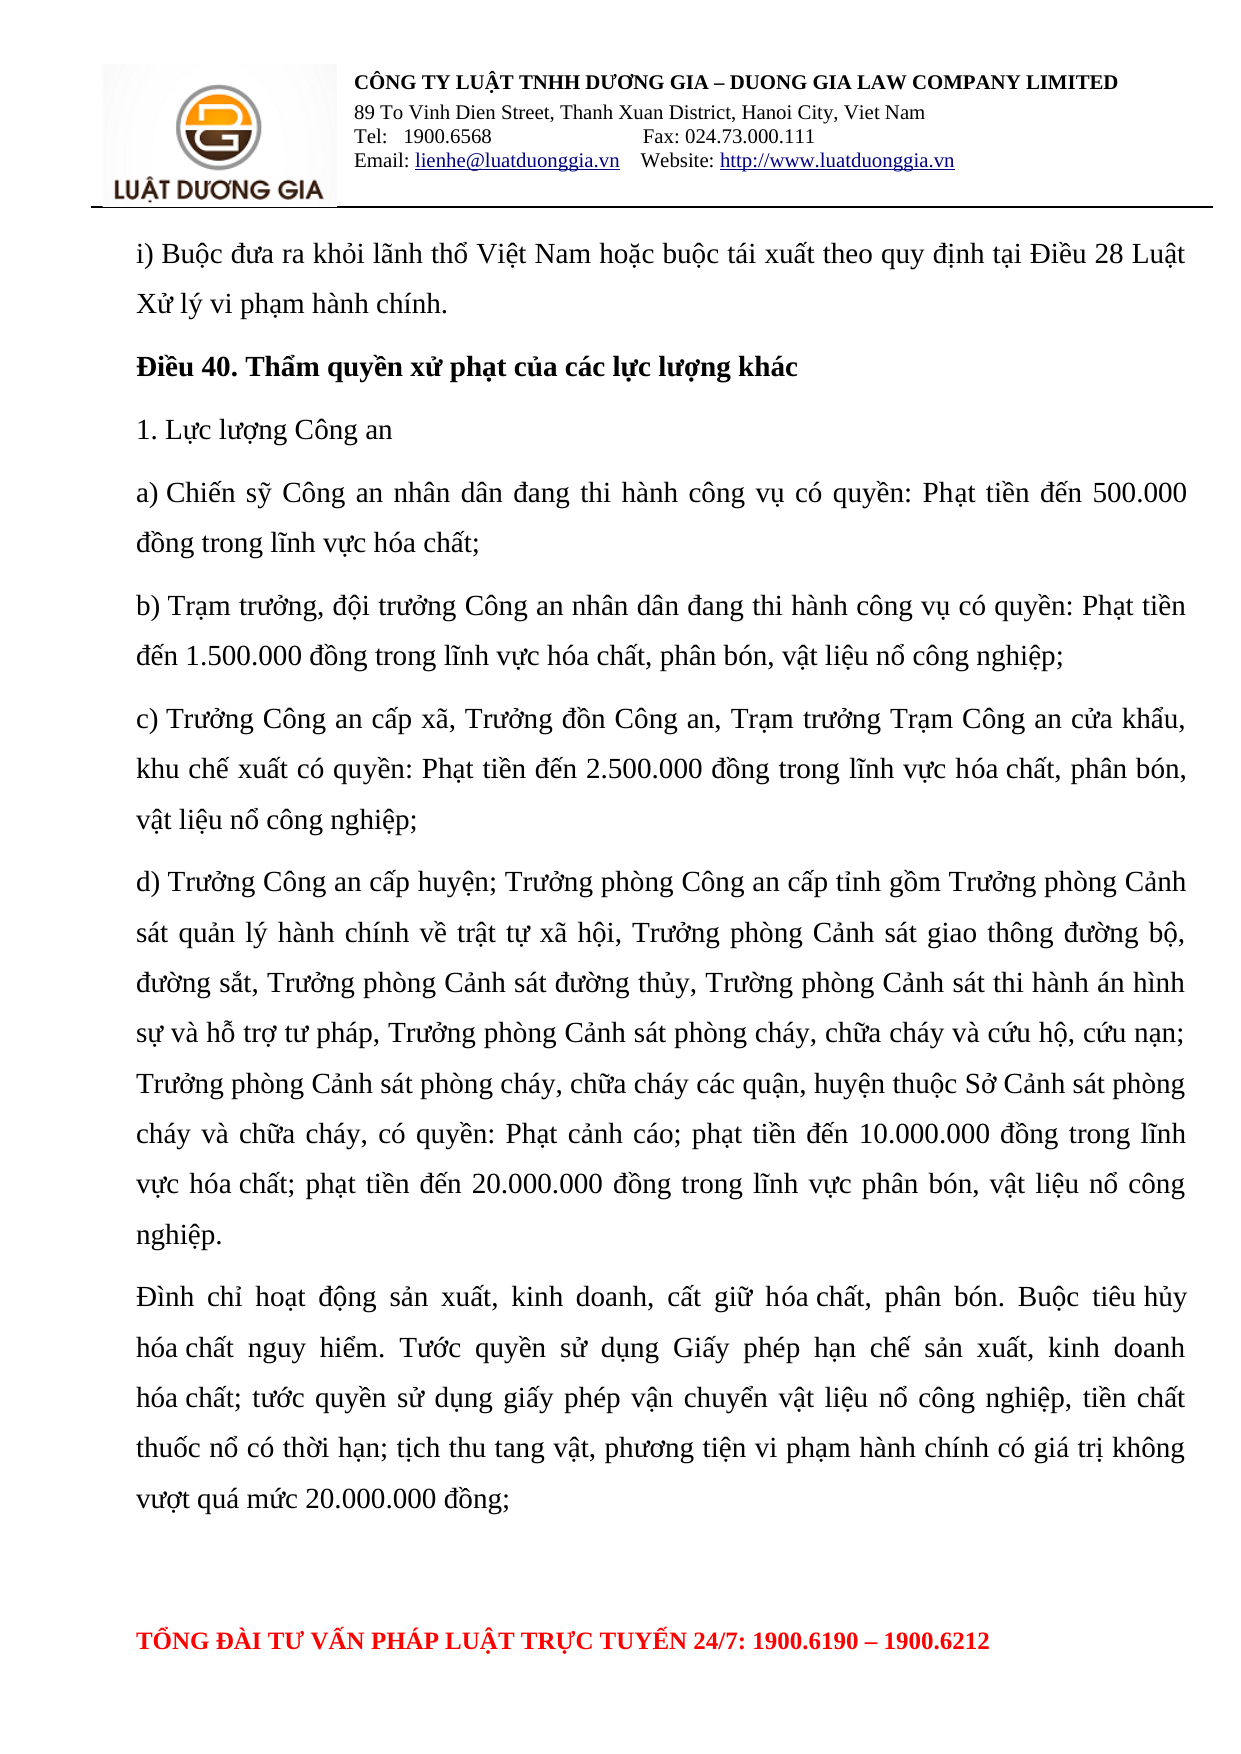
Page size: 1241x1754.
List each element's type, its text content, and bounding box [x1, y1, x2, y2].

text b) Trạm trưởng, đội trưởng Công an nhân dân đang thi hành công vụ có quyền: Phạt tiền đến 1.500.000 đồng trong lĩnh vực hóa chất, phân bón, vật liệu nổ công nghiệp; [136, 588, 1187, 672]
picture [102, 64, 338, 207]
text 1. Lực lượng Công an [136, 412, 1187, 446]
text i) Buộc đưa ra khỏi lãnh thổ Việt Nam hoặc buộc tái xuất theo quy định tại Điều 28 Luật Xử lý vi phạm hành chính. [136, 236, 1187, 320]
text d) Trưởng Công an cấp huyện; Trưởng phòng Công an cấp tỉnh gồm Trưởng phòng Cảnh sát quản lý hành chính về trật tự xã hội, Trưởng phòng Cảnh sát giao thông đường bộ, đường sắt, Trưởng phòng Cảnh sát đường thủy, Trường phòng Cảnh sát thi hành án hình sự và hỗ trợ tư pháp, Trưởng phòng Cảnh sát phòng cháy, chữa cháy và cứu hộ, cứu nạn; Trưởng phòng Cảnh sát phòng cháy, chữa cháy các quận, huyện thuộc Sở Cảnh sát phòng cháy và chữa cháy, có quyền: Phạt cảnh cáo; phạt tiền đến 10.000.000 đồng trong lĩnh vực hóa chất; phạt tiền đến 20.000.000 đồng trong lĩnh vực phân bón, vật liệu nổ công nghiệp. [136, 864, 1187, 1250]
text c) Trưởng Công an cấp xã, Trưởng đồn Công an, Trạm trưởng Trạm Công an cửa khẩu, khu chế xuất có quyền: Phạt tiền đến 2.500.000 đồng trong lĩnh vực hóa chất, phân bón, vật liệu nổ công nghiệp; [136, 701, 1187, 835]
text Điều 40. Thẩm quyền xử phạt của các lực lượng khác [136, 349, 1187, 383]
text a) Chiến sỹ Công an nhân dân đang thi hành công vụ có quyền: Phạt tiền đến 500.000 đồng trong lĩnh vực hóa chất; [136, 475, 1187, 559]
text Đình chỉ hoạt động sản xuất, kinh doanh, cất giữ hóa chất, phân bón. Buộc tiêu hủy hóa chất nguy hiểm. Tước quyền sử dụng Giấy phép hạn chế sản xuất, kinh doanh hóa chất; tước quyền sử dụng giấy phép vận chuyển vật liệu nổ công nghiệp, tiền chất thuốc nổ có thời hạn; tịch thu tang vật, phương tiện vi phạm hành chính có giá trị không vượt quá mức 20.000.000 đồng; [136, 1279, 1187, 1514]
